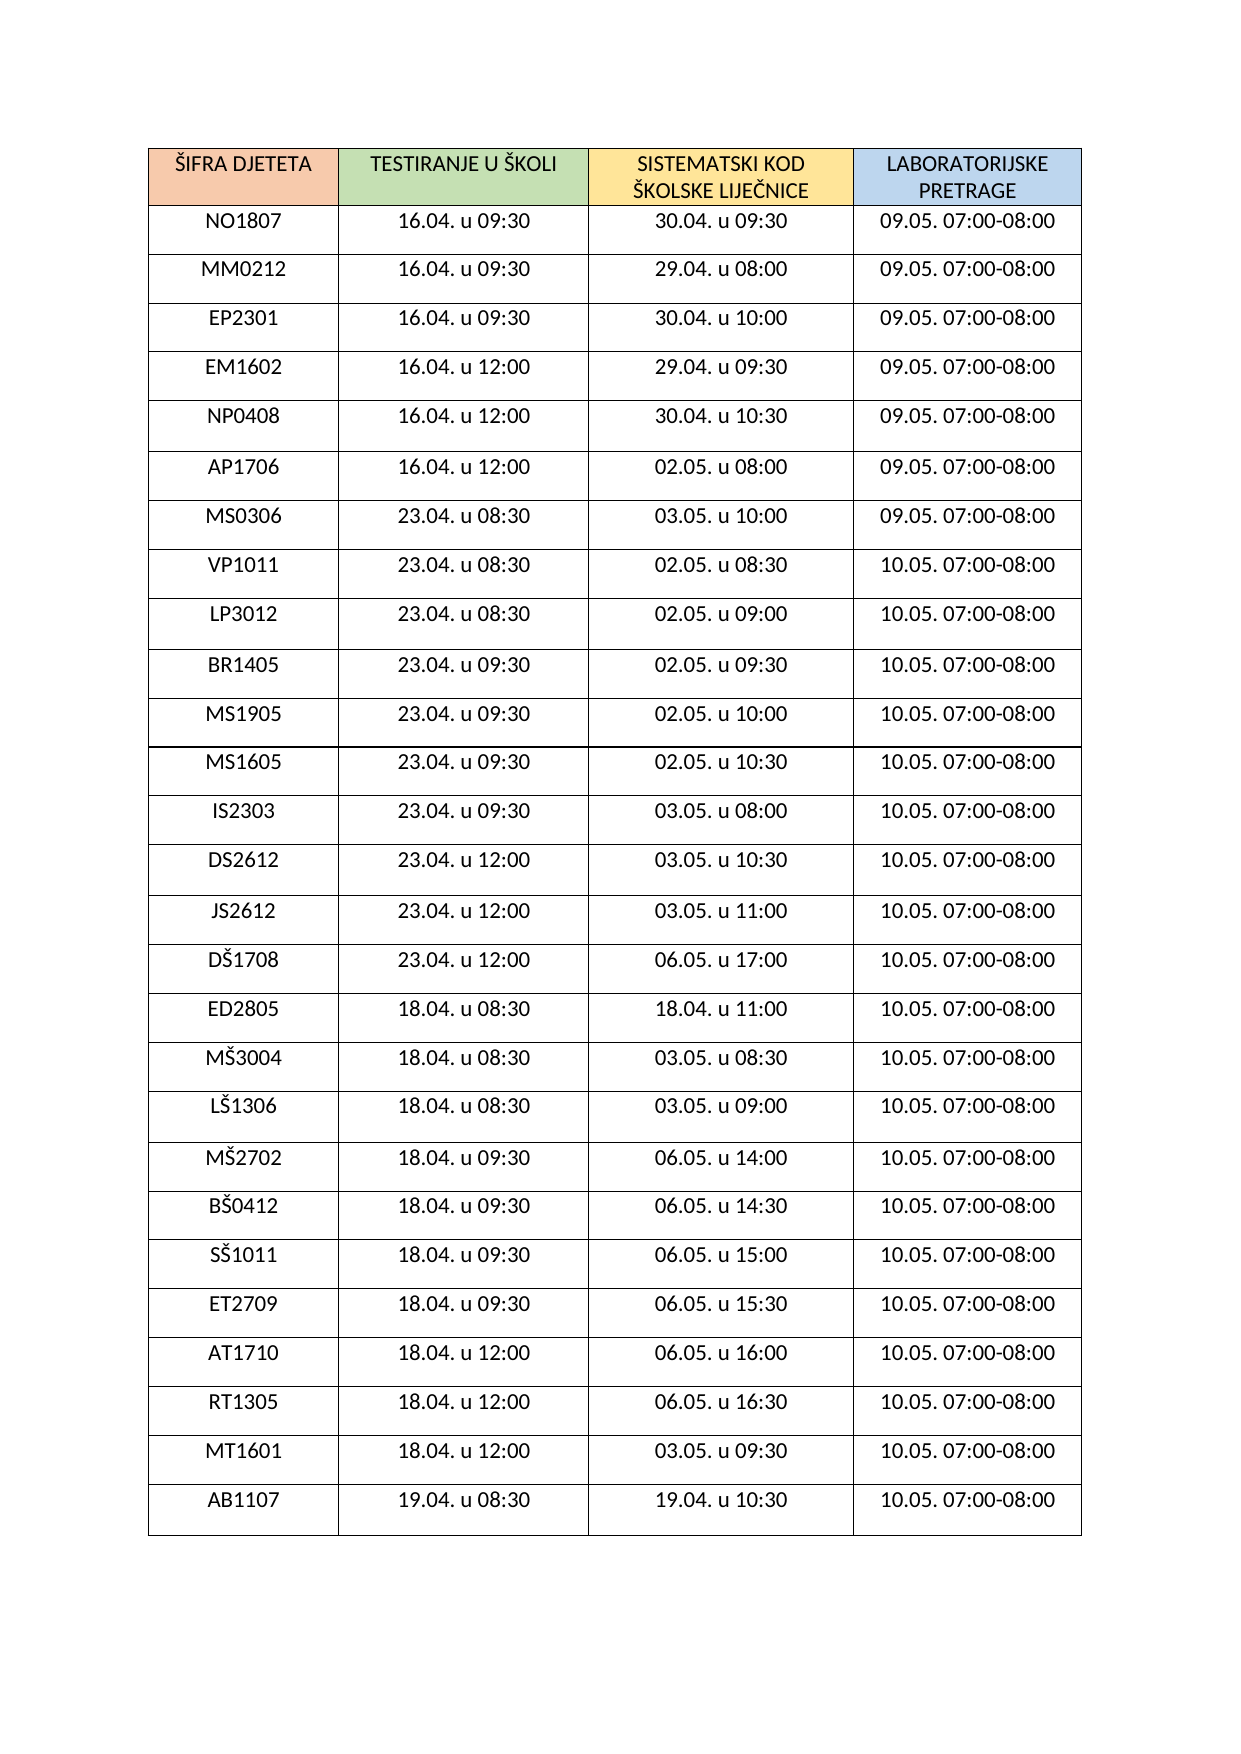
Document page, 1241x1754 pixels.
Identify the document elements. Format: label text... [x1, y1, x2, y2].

table_cell 03.05. u 09:00 [589, 1092, 853, 1142]
table_cell 18.04. u 08:30 [339, 1092, 588, 1142]
table_cell 10.05. 07:00-08:00 [854, 1338, 1081, 1386]
table_header ŠIFRA DJETETA [149, 149, 338, 205]
table_cell 18.04. u 09:30 [339, 1289, 588, 1337]
table_cell EP2301 [149, 304, 338, 351]
table_cell 10.05. 07:00-08:00 [854, 1043, 1081, 1091]
table_cell 09.05. 07:00-08:00 [854, 501, 1081, 549]
table_cell 18.04. u 12:00 [339, 1387, 588, 1435]
table_cell 18.04. u 09:30 [339, 1192, 588, 1239]
table_cell 06.05. u 14:00 [589, 1143, 853, 1191]
table_cell 23.04. u 09:30 [339, 699, 588, 746]
table_cell 10.05. 07:00-08:00 [854, 650, 1081, 698]
table_cell 02.05. u 10:30 [589, 748, 853, 795]
table_cell MM0212 [149, 255, 338, 302]
table_cell 23.04. u 08:30 [339, 501, 588, 549]
table_cell 19.04. u 10:30 [589, 1485, 853, 1535]
table_cell 10.05. 07:00-08:00 [854, 994, 1081, 1042]
table_cell 18.04. u 09:30 [339, 1143, 588, 1191]
table_cell 10.05. 07:00-08:00 [854, 699, 1081, 746]
table_cell MŠ2702 [149, 1143, 338, 1191]
table_cell 23.04. u 08:30 [339, 599, 588, 649]
table_cell 10.05. 07:00-08:00 [854, 1387, 1081, 1435]
table_cell IS2303 [149, 796, 338, 844]
table_cell 23.04. u 09:30 [339, 650, 588, 698]
table_cell 10.05. 07:00-08:00 [854, 845, 1081, 895]
table_cell AP1706 [149, 452, 338, 500]
table_cell 03.05. u 08:30 [589, 1043, 853, 1091]
table_cell 18.04. u 12:00 [339, 1338, 588, 1386]
table_cell 09.05. 07:00-08:00 [854, 255, 1081, 302]
table_cell EM1602 [149, 352, 338, 400]
table_cell 18.04. u 08:30 [339, 994, 588, 1042]
table_cell 16.04. u 09:30 [339, 304, 588, 351]
table_cell 16.04. u 12:00 [339, 352, 588, 400]
table_cell SŠ1011 [149, 1240, 338, 1288]
table_cell 30.04. u 09:30 [589, 206, 853, 253]
table_cell 06.05. u 16:00 [589, 1338, 853, 1386]
table_cell 10.05. 07:00-08:00 [854, 796, 1081, 844]
table_cell 10.05. 07:00-08:00 [854, 599, 1081, 649]
table_cell 06.05. u 17:00 [589, 945, 853, 993]
table_cell BŠ0412 [149, 1192, 338, 1239]
table_cell 02.05. u 08:00 [589, 452, 853, 500]
table_cell MS0306 [149, 501, 338, 549]
table_cell 23.04. u 08:30 [339, 550, 588, 598]
table_cell RT1305 [149, 1387, 338, 1435]
table_cell VP1011 [149, 550, 338, 598]
table_cell 09.05. 07:00-08:00 [854, 352, 1081, 400]
table_cell ED2805 [149, 994, 338, 1042]
table_cell 29.04. u 09:30 [589, 352, 853, 400]
table_cell 06.05. u 14:30 [589, 1192, 853, 1239]
table_cell 09.05. 07:00-08:00 [854, 206, 1081, 253]
table_cell 16.04. u 12:00 [339, 401, 588, 451]
table_cell 10.05. 07:00-08:00 [854, 896, 1081, 944]
table_cell 30.04. u 10:30 [589, 401, 853, 451]
table_cell DŠ1708 [149, 945, 338, 993]
table_cell JS2612 [149, 896, 338, 944]
table_cell 10.05. 07:00-08:00 [854, 1289, 1081, 1337]
table_cell 10.05. 07:00-08:00 [854, 1485, 1081, 1535]
table_cell 16.04. u 09:30 [339, 255, 588, 302]
table_cell 03.05. u 10:00 [589, 501, 853, 549]
table_cell NO1807 [149, 206, 338, 253]
table_cell MŠ3004 [149, 1043, 338, 1091]
table_cell 18.04. u 11:00 [589, 994, 853, 1042]
table_cell 10.05. 07:00-08:00 [854, 748, 1081, 795]
table_cell 10.05. 07:00-08:00 [854, 1092, 1081, 1142]
table_cell BR1405 [149, 650, 338, 698]
table_cell 02.05. u 09:30 [589, 650, 853, 698]
table_cell 03.05. u 11:00 [589, 896, 853, 944]
table_cell AB1107 [149, 1485, 338, 1535]
table_cell 06.05. u 15:30 [589, 1289, 853, 1337]
table_cell 10.05. 07:00-08:00 [854, 1240, 1081, 1288]
table_cell 23.04. u 12:00 [339, 845, 588, 895]
table_cell 02.05. u 08:30 [589, 550, 853, 598]
table_cell 10.05. 07:00-08:00 [854, 550, 1081, 598]
table_cell 23.04. u 09:30 [339, 796, 588, 844]
table_cell AT1710 [149, 1338, 338, 1386]
table_cell 06.05. u 15:00 [589, 1240, 853, 1288]
table_cell MS1605 [149, 748, 338, 795]
table_cell 03.05. u 08:00 [589, 796, 853, 844]
table_cell 02.05. u 10:00 [589, 699, 853, 746]
table_cell 16.04. u 12:00 [339, 452, 588, 500]
table_cell MS1905 [149, 699, 338, 746]
table_cell 06.05. u 16:30 [589, 1387, 853, 1435]
table_cell 23.04. u 12:00 [339, 896, 588, 944]
table_cell LP3012 [149, 599, 338, 649]
table_cell 02.05. u 09:00 [589, 599, 853, 649]
table_header SISTEMATSKI KOD ŠKOLSKE LIJEČNICE [589, 149, 853, 205]
table_cell MT1601 [149, 1436, 338, 1484]
table_cell 16.04. u 09:30 [339, 206, 588, 253]
table_cell NP0408 [149, 401, 338, 451]
table_cell 29.04. u 08:00 [589, 255, 853, 302]
table_cell 03.05. u 09:30 [589, 1436, 853, 1484]
table_cell 18.04. u 09:30 [339, 1240, 588, 1288]
table_cell 18.04. u 08:30 [339, 1043, 588, 1091]
table_cell 09.05. 07:00-08:00 [854, 452, 1081, 500]
table_cell 10.05. 07:00-08:00 [854, 1143, 1081, 1191]
table_cell ET2709 [149, 1289, 338, 1337]
table_cell 03.05. u 10:30 [589, 845, 853, 895]
table_cell DS2612 [149, 845, 338, 895]
table_header TESTIRANJE U ŠKOLI [339, 149, 588, 205]
table_header LABORATORIJSKE PRETRAGE [854, 149, 1081, 205]
table_cell 23.04. u 12:00 [339, 945, 588, 993]
table_cell 23.04. u 09:30 [339, 748, 588, 795]
table_cell 09.05. 07:00-08:00 [854, 304, 1081, 351]
table_cell 30.04. u 10:00 [589, 304, 853, 351]
table_cell 09.05. 07:00-08:00 [854, 401, 1081, 451]
table_cell LŠ1306 [149, 1092, 338, 1142]
table_cell 19.04. u 08:30 [339, 1485, 588, 1535]
table_cell 10.05. 07:00-08:00 [854, 945, 1081, 993]
table_cell 10.05. 07:00-08:00 [854, 1192, 1081, 1239]
table_cell 18.04. u 12:00 [339, 1436, 588, 1484]
table_cell 10.05. 07:00-08:00 [854, 1436, 1081, 1484]
